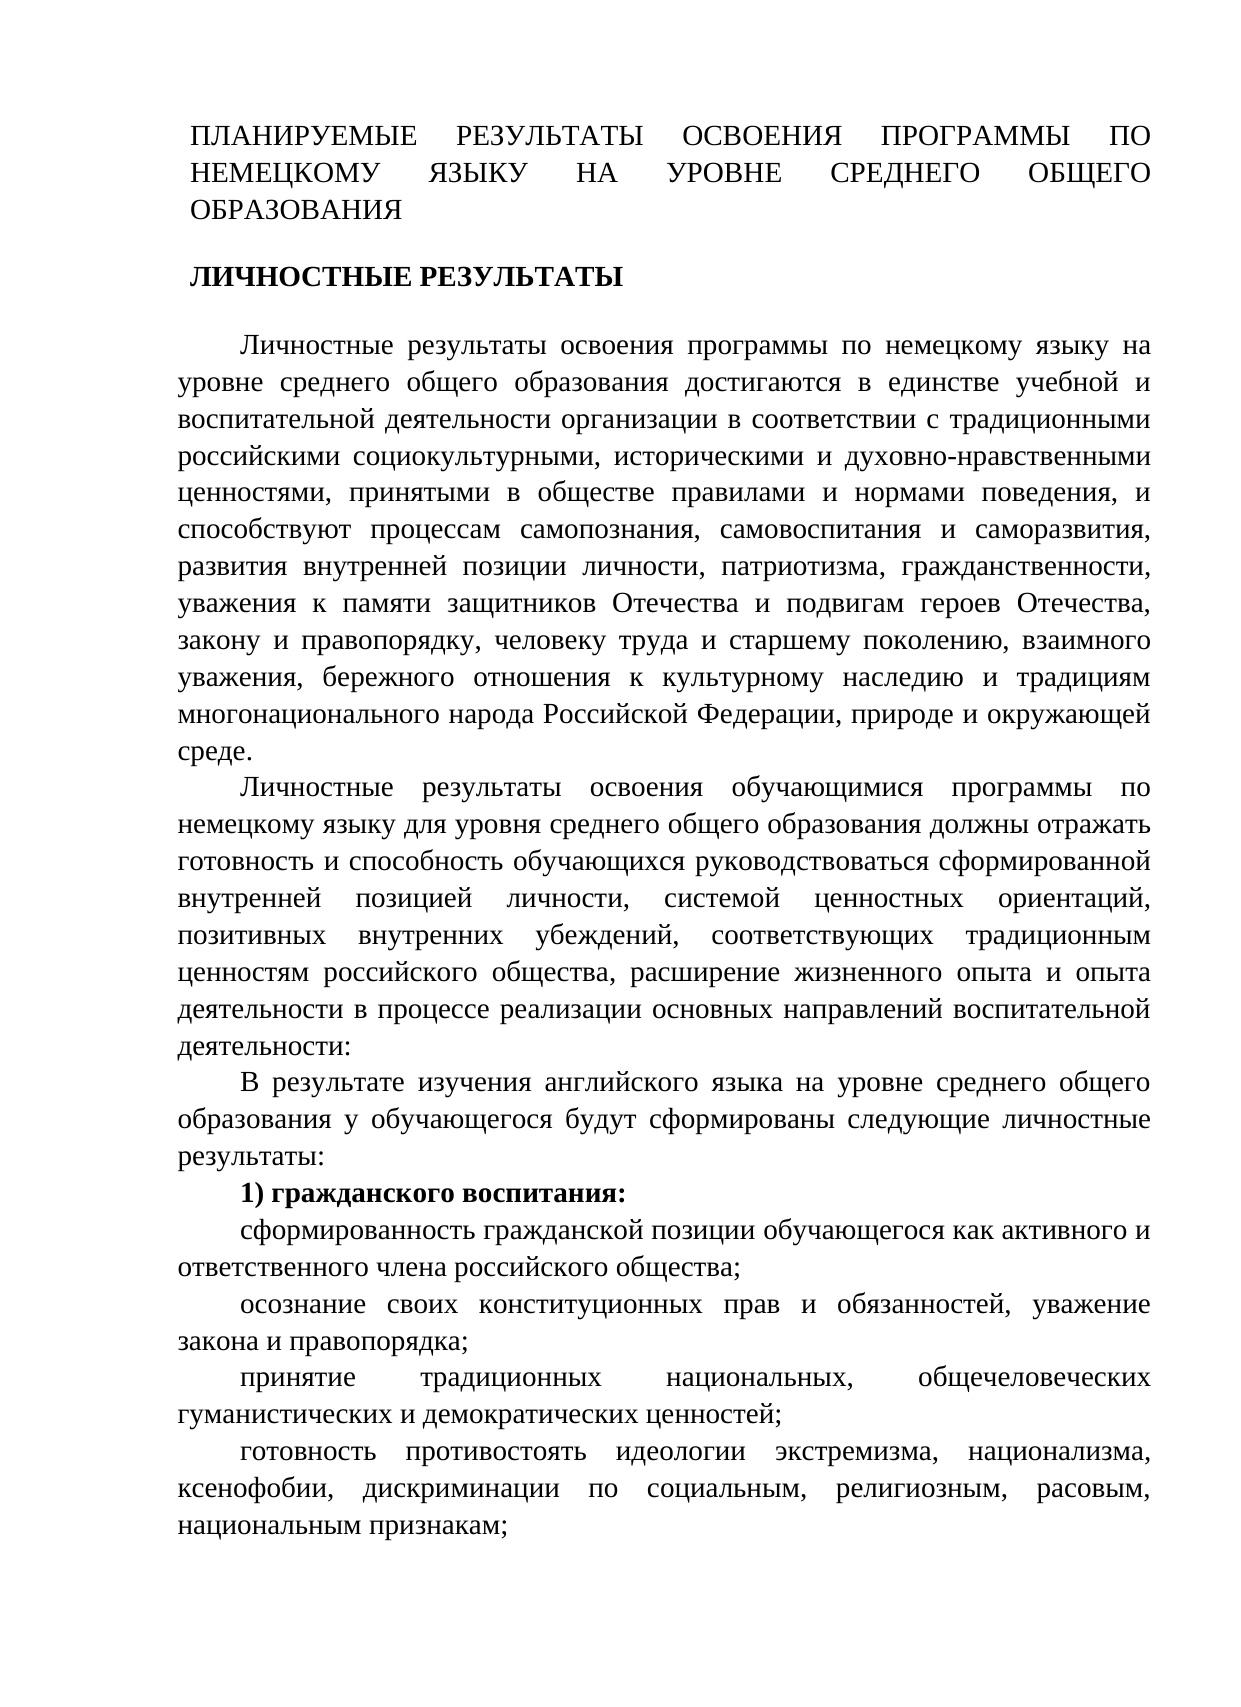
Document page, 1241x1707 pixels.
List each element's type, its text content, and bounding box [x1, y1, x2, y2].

text сформированность гражданской позиции обучающегося как активного и ответственного члена российского общества; [177, 1212, 1152, 1282]
text 1) гражданского воспитания: [177, 1175, 1152, 1209]
text В результате изучения английского языка на уровне среднего общего образования у обучающегося будут сформированы следующие личностные результаты: [177, 1064, 1152, 1172]
text принятие традиционных национальных, общечеловеческих гуманистических и демократических ценностей; [177, 1359, 1152, 1430]
text готовность противостоять идеологии экстремизма, национализма, ксенофобии, дискриминации по социальным, религиозным, расовым, национальным признакам; [177, 1433, 1152, 1541]
text ЛИЧНОСТНЫЕ РЕЗУЛЬТАТЫ [190, 259, 1152, 293]
text Личностные результаты освоения обучающимися программы по немецкому языку для уровня среднего общего образования должны отражать готовность и способность обучающихся руководствоваться сформированной внутренней позицией личности, системой ценностных ориентаций, позитивных внутренних убеждений, соответствующих традиционным ценностям российского общества, расширение жизненного опыта и опыта деятельности в процессе реализации основных направлений воспитательной деятельности: [177, 769, 1152, 1061]
text ПЛАНИРУЕМЫЕ РЕЗУЛЬТАТЫ ОСВОЕНИЯ ПРОГРАММЫ ПО НЕМЕЦКОМУ ЯЗЫКУ НА УРОВНЕ СРЕДНЕГО ОБЩЕГО ОБРАЗОВАНИЯ [190, 118, 1152, 225]
text Личностные результаты освоения программы по немецкому языку на уровне среднего общего образования достигаются в единстве учебной и воспитательной деятельности организации в соответствии с традиционными российскими социокультурными, историческими и духовно-нравственными ценностями, принятыми в обществе правилами и нормами поведения, и способствуют процессам самопознания, самовоспитания и саморазвития, развития внутренней позиции личности, патриотизма, гражданственности, уважения к памяти защитников Отечества и подвигам героев Отечества, закону и правопорядку, человеку труда и старшему поколению, взаимного уважения, бережного отношения к культурному наследию и традициям многонационального народа Российской Федерации, природе и окружающей среде. [177, 327, 1152, 766]
text осознание своих конституционных прав и обязанностей, уважение закона и правопорядка; [177, 1286, 1152, 1356]
